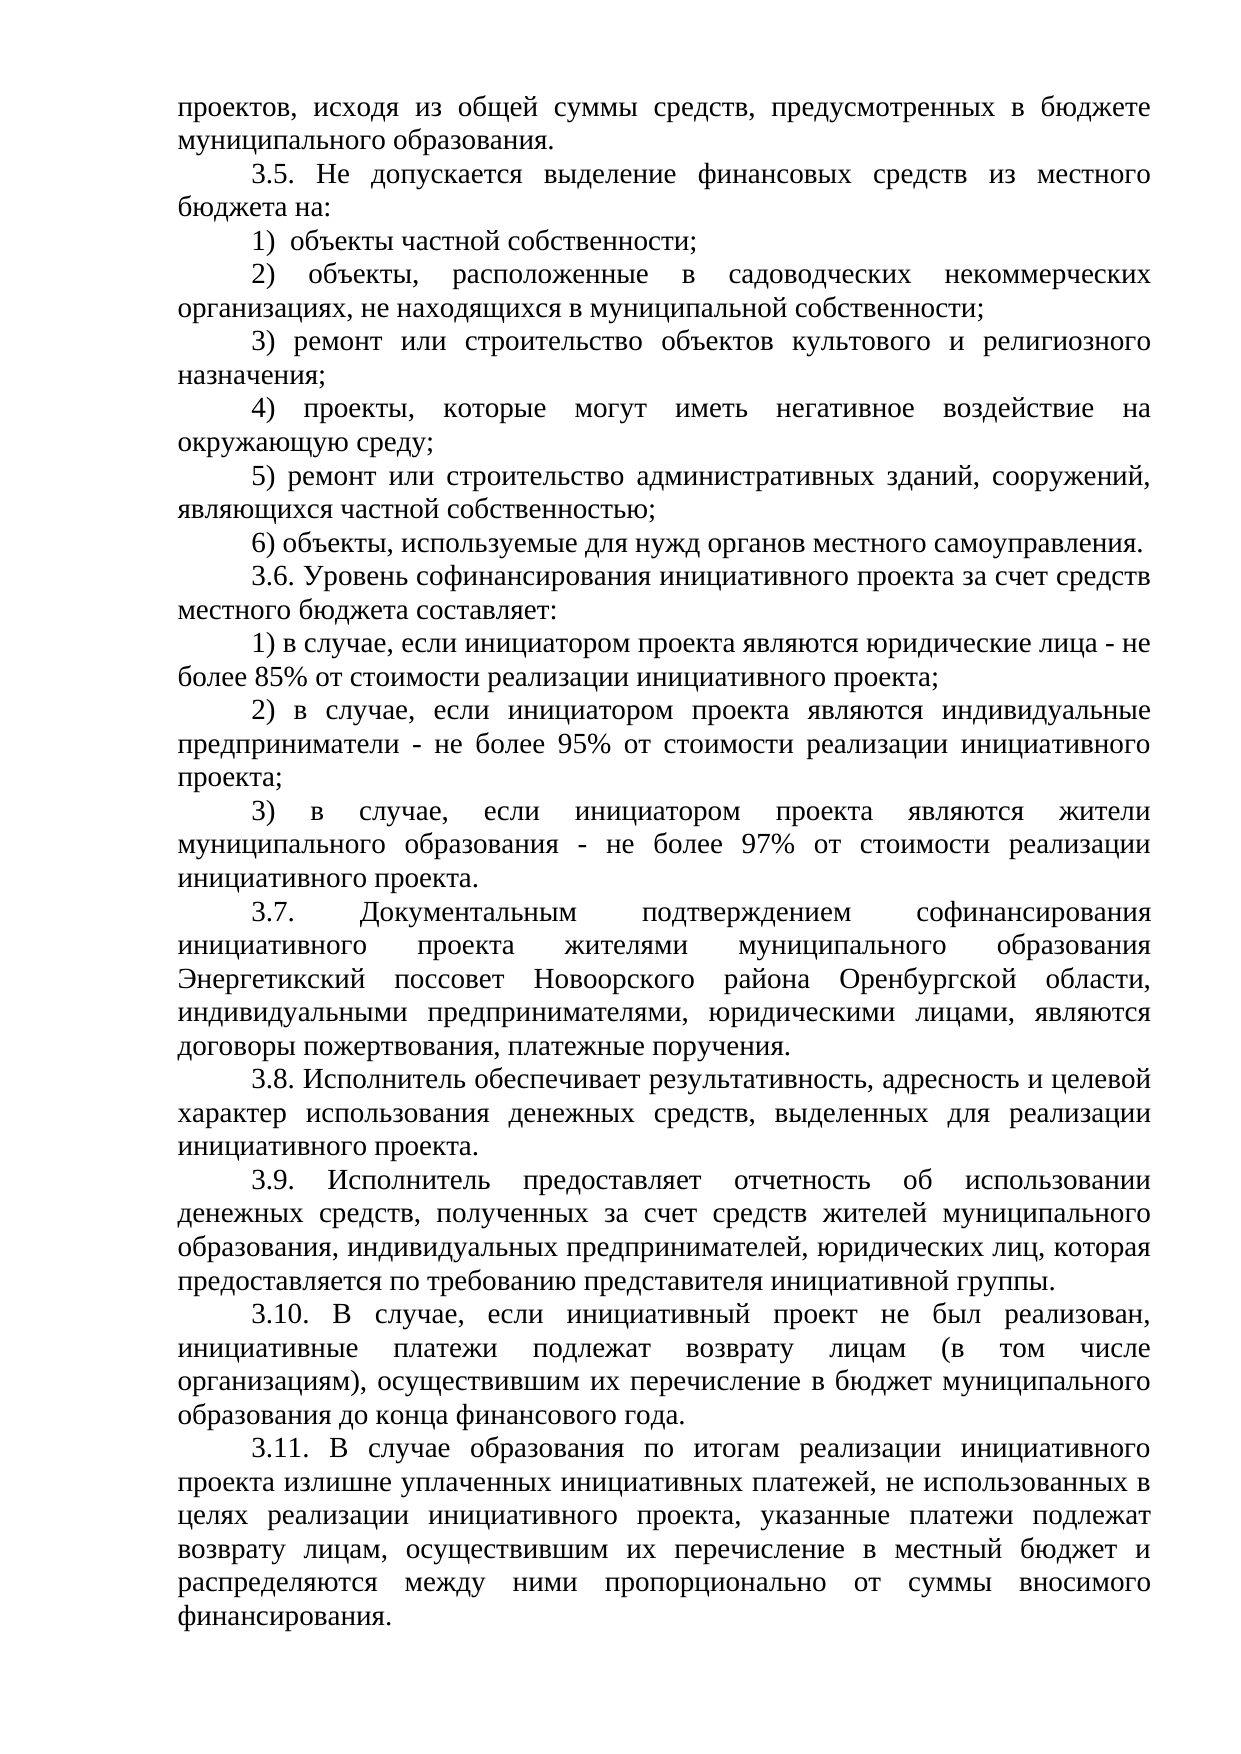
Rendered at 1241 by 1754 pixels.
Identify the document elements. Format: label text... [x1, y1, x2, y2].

text 3.9. Исполнитель предоставляет отчетность об использовании денежных средств, полученных за счет средств жителей муниципального образования, индивидуальных предпринимателей, юридических лиц, которая предоставляется по требованию представителя инициативной группы. [177, 1162, 1152, 1296]
text 2) объекты, расположенные в садоводческих некоммерческих организациях, не находящихся в муниципальной собственности; [177, 256, 1152, 323]
text 3.10. В случае, если инициативный проект не был реализован, инициативные платежи подлежат возврату лицам (в том числе организациям), осуществившим их перечисление в бюджет муниципального образования до конца финансового года. [177, 1296, 1152, 1430]
text 4) проекты, которые могут иметь негативное воздействие на окружающую среду; [177, 391, 1152, 458]
text 3.6. Уровень софинансирования инициативного проекта за счет средств местного бюджета составляет: [177, 558, 1152, 625]
text 3) в случае, если инициатором проекта являются жители муниципального образования - не более 97% от стоимости реализации инициативного проекта. [177, 793, 1152, 894]
text 5) ремонт или строительство административных зданий, сооружений, являющихся частной собственностью; [177, 458, 1152, 525]
text 3.8. Исполнитель обеспечивает результативность, адресность и целевой характер использования денежных средств, выделенных для реализации инициативного проекта. [177, 1061, 1152, 1162]
text 3.7. Документальным подтверждением софинансирования инициативного проекта жителями муниципального образования Энергетикский поссовет Новоорского района Оренбургской области, индивидуальными предпринимателями, юридическими лицами, являются договоры пожертвования, платежные поручения. [177, 894, 1152, 1061]
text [177, 89, 1152, 156]
text 1) в случае, если инициатором проекта являются юридические лица - не более 85% от стоимости реализации инициативного проекта; [177, 625, 1152, 692]
text 1) объекты частной собственности; [177, 223, 1152, 256]
text 6) объекты, используемые для нужд органов местного самоуправления. [177, 525, 1152, 558]
text 3.11. В случае образования по итогам реализации инициативного проекта излишне уплаченных инициативных платежей, не использованных в целях реализации инициативного проекта, указанные платежи подлежат возврату лицам, осуществившим их перечисление в местный бюджет и распределяются между ними пропорционально от суммы вносимого финансирования. [177, 1430, 1152, 1632]
text 2) в случае, если инициатором проекта являются индивидуальные предприниматели - не более 95% от стоимости реализации инициативного проекта; [177, 692, 1152, 793]
text 3.5. Не допускается выделение финансовых средств из местного бюджета на: [177, 156, 1152, 223]
text 3) ремонт или строительство объектов культового и религиозного назначения; [177, 323, 1152, 391]
